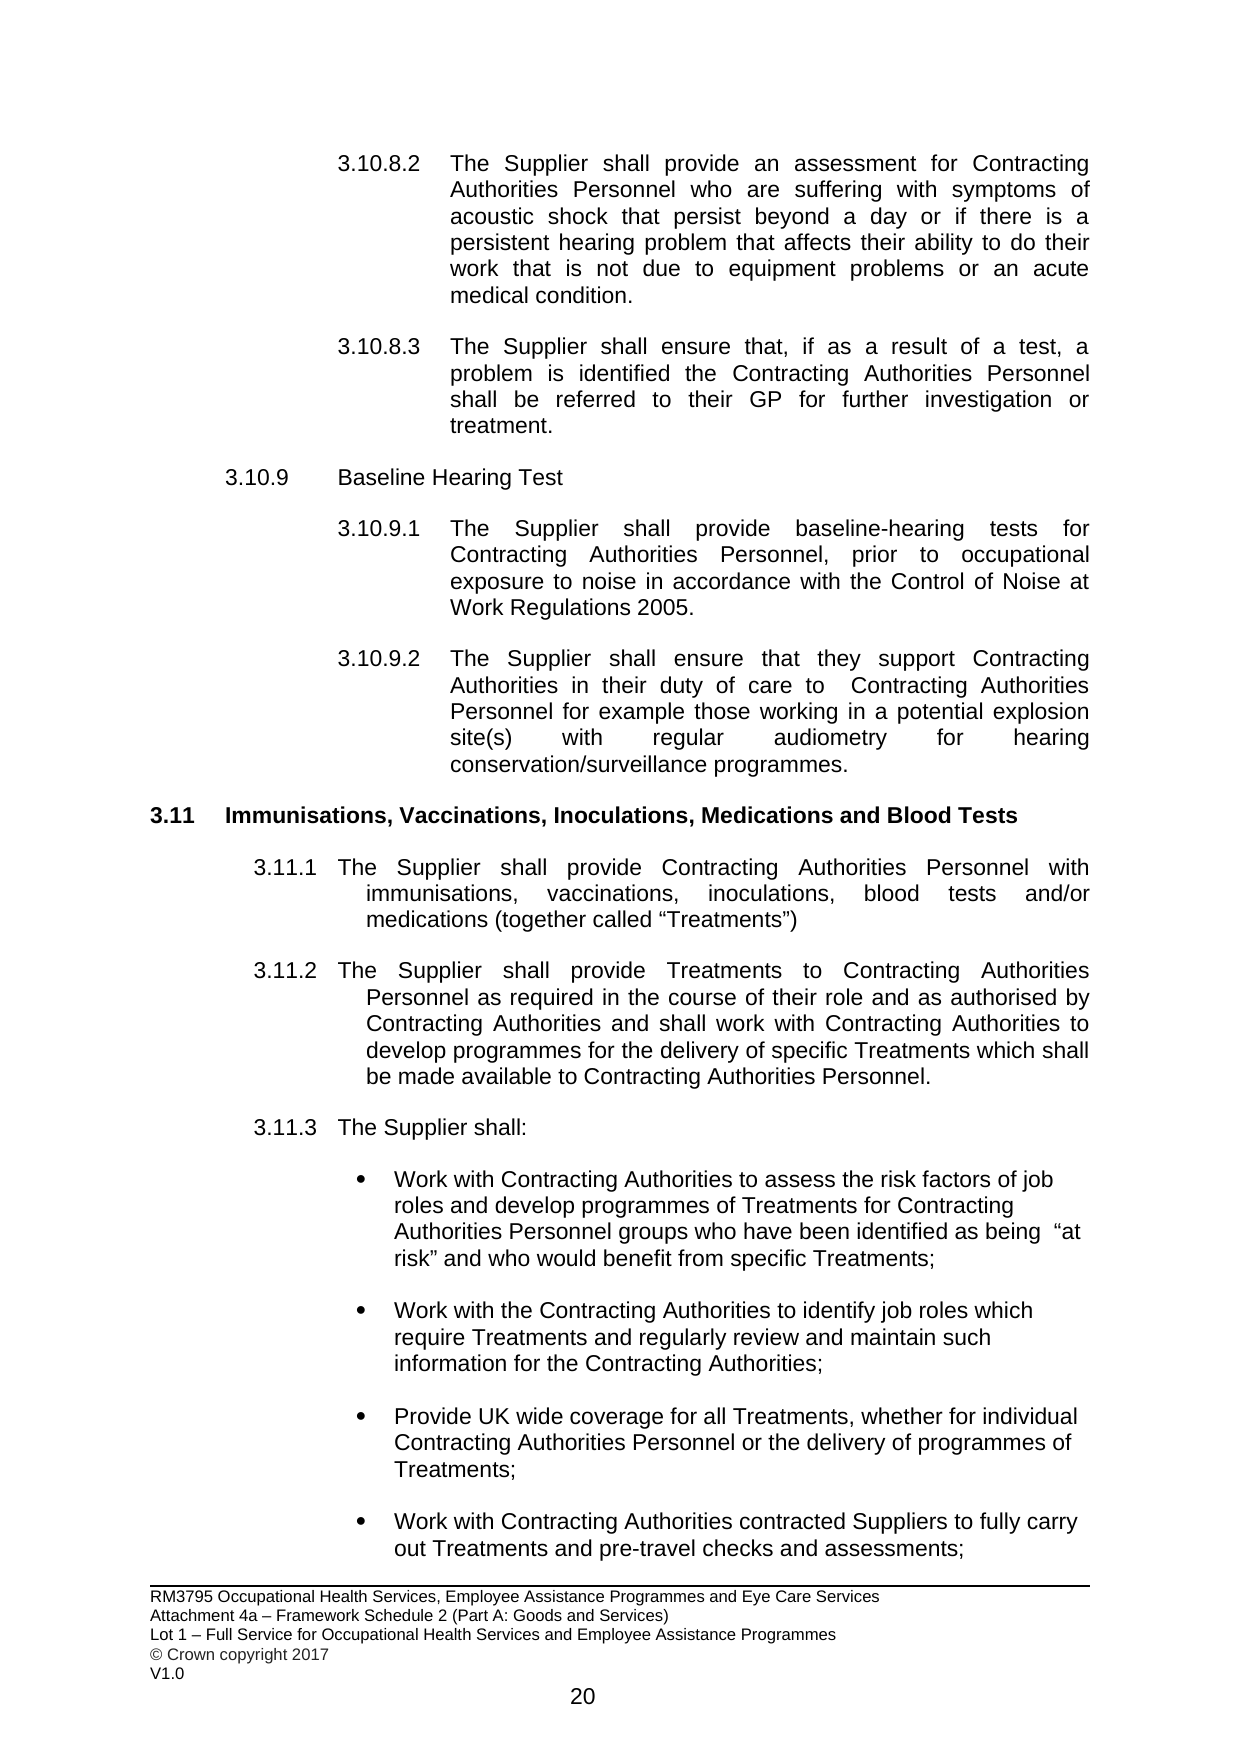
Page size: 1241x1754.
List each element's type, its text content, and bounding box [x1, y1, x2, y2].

list The Supplier shall provide Contracting Authorities Personnel with immunisations, vaccinations, inoculations, blood tests and/or medications (together called “Treatments”) [253, 853, 1090, 932]
list The Supplier shall ensure that, if as a result of a test, a problem is identified the Contracting Authorities Personnel shall be referred to their GP for further investigation or treatment. [337, 333, 1090, 438]
list The Supplier shall provide an assessment for Contracting Authorities Personnel who are suffering with symptoms of acoustic shock that persist beyond a day or if there is a persistent hearing problem that affects their ability to do their work that is not due to equipment problems or an acute medical condition. [337, 150, 1090, 308]
list Work with the Contracting Authorities to identify job roles which require Treatments and regularly review and maintain such information for the Contracting Authorities; [357, 1297, 1090, 1376]
list Immunisations, Vaccinations, Inoculations, Medications and Blood Tests [150, 802, 1090, 828]
list Work with Contracting Authorities to assess the risk factors of job roles and develop programmes of Treatments for Contracting Authorities Personnel groups who have been identified as being “at risk” and who would benefit from specific Treatments; [357, 1166, 1090, 1271]
list The Supplier shall: [253, 1114, 1090, 1141]
list The Supplier shall provide Treatments to Contracting Authorities Personnel as required in the course of their role and as authorised by Contracting Authorities and shall work with Contracting Authorities to develop programmes for the delivery of specific Treatments which shall be made available to Contracting Authorities Personnel. [253, 957, 1090, 1089]
list The Supplier shall ensure that they support Contracting Authorities in their duty of care to Contracting Authorities Personnel for example those working in a potential explosion site(s) with regular audiometry for hearing conservation/surveillance programmes. [337, 645, 1090, 777]
list Provide UK wide coverage for all Treatments, whether for individual Contracting Authorities Personnel or the delivery of programmes of Treatments; [357, 1403, 1090, 1482]
list Work with Contracting Authorities contracted Suppliers to fully carry out Treatments and pre-travel checks and assessments; [357, 1508, 1090, 1561]
list The Supplier shall provide baseline-hearing tests for Contracting Authorities Personnel, prior to occupational exposure to noise in accordance with the Control of Noise at Work Regulations 2005. [337, 515, 1090, 620]
subtitle Baseline Hearing Test [225, 463, 1090, 490]
